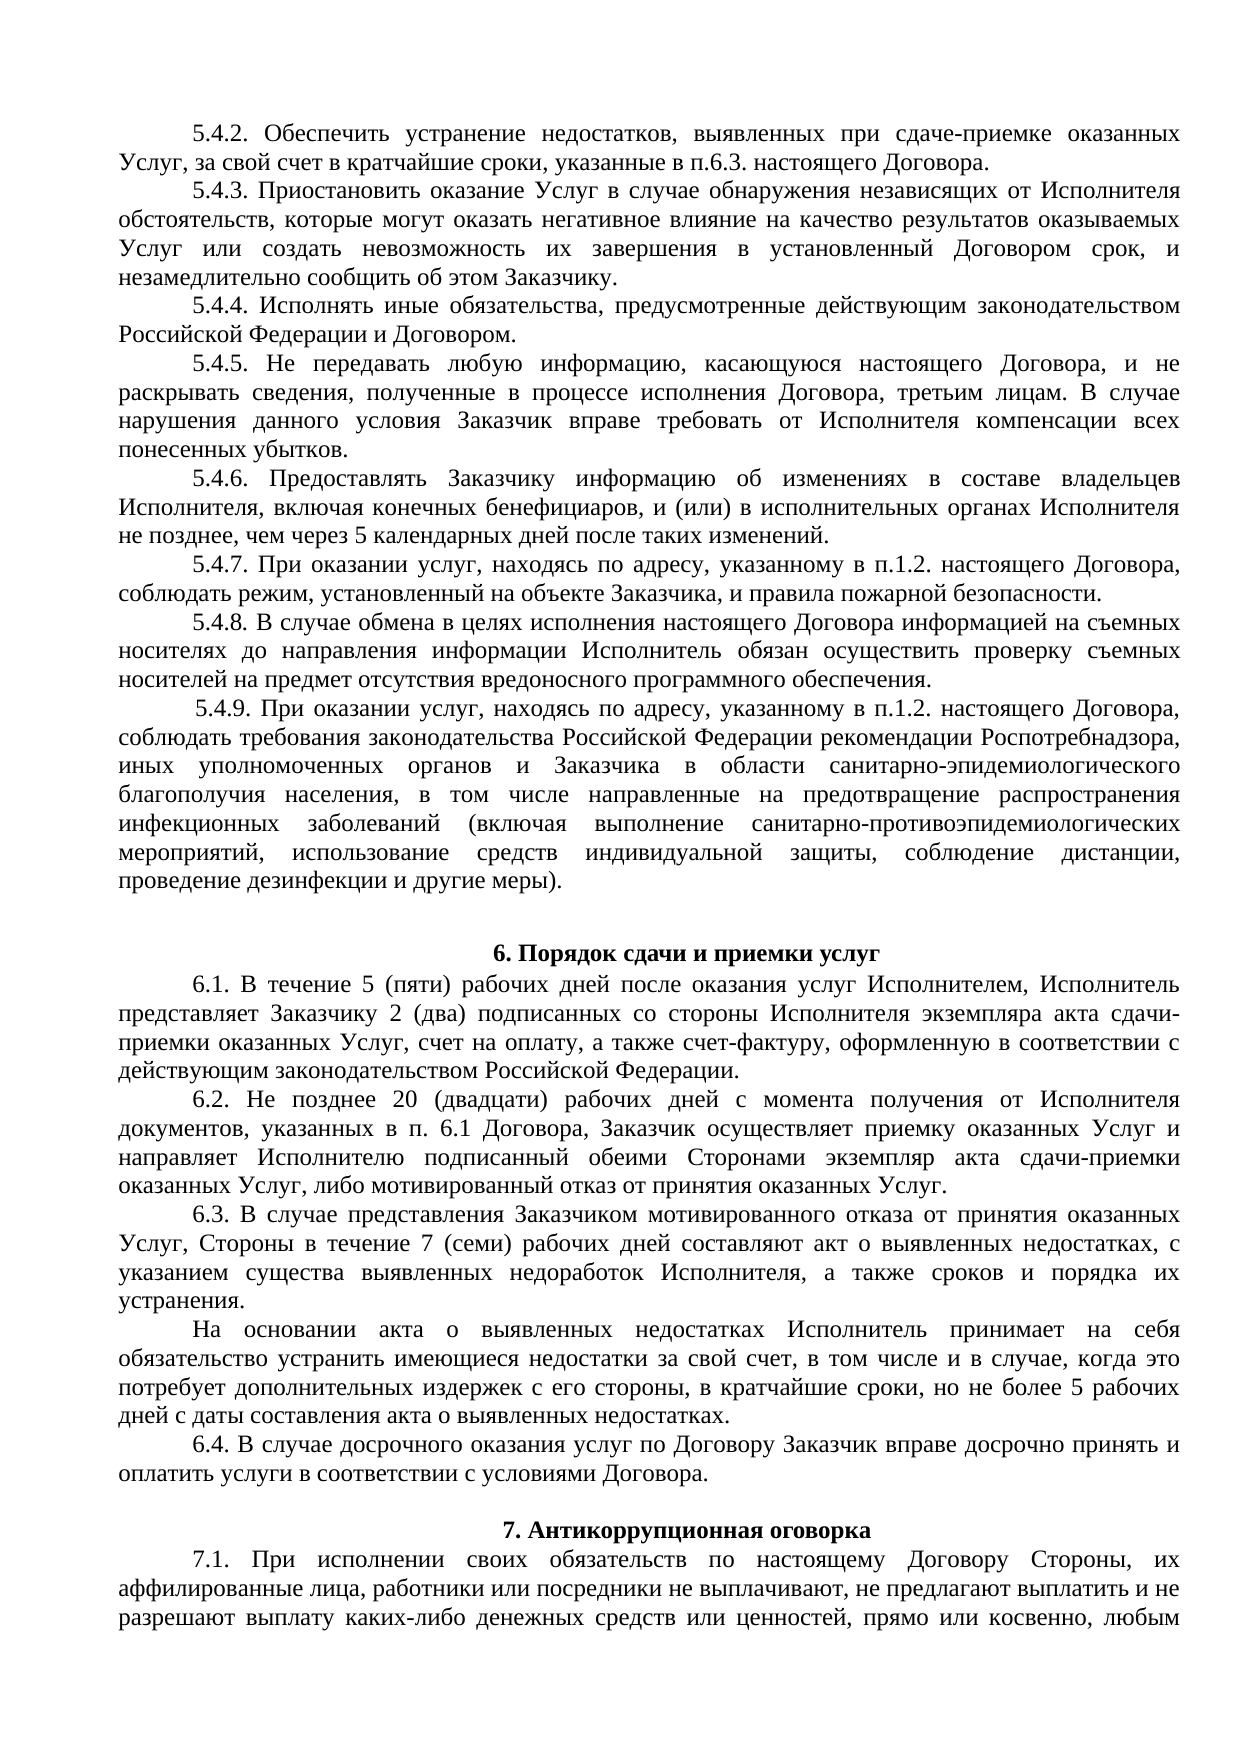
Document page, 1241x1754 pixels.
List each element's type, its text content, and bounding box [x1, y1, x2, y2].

text 5.4.5. Не передавать любую информацию, касающуюся настоящего Договора, и не раскрывать сведения, полученные в процессе исполнения Договора, третьим лицам. В случае нарушения данного условия Заказчик вправе требовать от Исполнителя компенсации всех понесенных убытков. [118, 348, 1181, 463]
text 5.4.2. Обеспечить устранение недостатков, выявленных при сдаче-приемке оказанных Услуг, за свой счет в кратчайшие сроки, указанные в п.6.3. настоящего Договора. [118, 118, 1181, 176]
text 5.4.9. При оказании услуг, находясь по адресу, указанному в п.1.2. настоящего Договора, соблюдать требования законодательства Российской Федерации рекомендации Роспотребнадзора, иных уполномоченных органов и Заказчика в области санитарно-эпидемиологического благополучия населения, в том числе направленные на предотвращение распространения инфекционных заболеваний (включая выполнение санитарно-противоэпидемиологических мероприятий, использование средств индивидуальной защиты, соблюдение дистанции, проведение дезинфекции и другие меры). [118, 693, 1181, 894]
text 5.4.4. Исполнять иные обязательства, предусмотренные действующим законодательством Российской Федерации и Договором. [118, 291, 1181, 348]
text 5.4.6. Предоставлять Заказчику информацию об изменениях в составе владельцев Исполнителя, включая конечных бенефициаров, и (или) в исполнительных органах Исполнителя не позднее, чем через 5 календарных дней после таких изменений. [118, 463, 1181, 549]
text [118, 1544, 1181, 1631]
text 5.4.7. При оказании услуг, находясь по адресу, указанному в п.1.2. настоящего Договора, соблюдать режим, установленный на объекте Заказчика, и правила пожарной безопасности. [118, 549, 1181, 607]
text 5.4.8. В случае обмена в целях исполнения настоящего Договора информацией на съемных носителях до направления информации Исполнитель обязан осуществить проверку съемных носителей на предмет отсутствия вредоносного программного обеспечения. [118, 607, 1181, 693]
text 6.2. Не позднее 20 (двадцати) рабочих дней с момента получения от Исполнителя документов, указанных в п. 6.1 Договора, Заказчик осуществляет приемку оказанных Услуг и направляет Исполнителю подписанный обеими Сторонами экземпляр акта сдачи-приемки оказанных Услуг, либо мотивированный отказ от принятия оказанных Услуг. [118, 1084, 1181, 1199]
text 5.4.3. Приостановить оказание Услуг в случае обнаружения независящих от Исполнителя обстоятельств, которые могут оказать негативное влияние на качество результатов оказываемых Услуг или создать невозможность их завершения в установленный Договором срок, и незамедлительно сообщить об этом Заказчику. [118, 176, 1181, 291]
text На основании акта о выявленных недостатках Исполнитель принимает на себя обязательство устранить имеющиеся недостатки за свой счет, в том числе и в случае, когда это потребует дополнительных издержек с его стороны, в кратчайшие сроки, но не более 5 рабочих дней с даты составления акта о выявленных недостатках. [118, 1314, 1181, 1429]
text 6.4. В случае досрочного оказания услуг по Договору Заказчик вправе досрочно принять и оплатить услуги в соответствии с условиями Договора. [118, 1429, 1181, 1487]
subtitle 6. Порядок сдачи и приемки услуг [118, 932, 1181, 969]
text 6.3. В случае представления Заказчиком мотивированного отказа от принятия оказанных Услуг, Стороны в течение 7 (семи) рабочих дней составляют акт о выявленных недостатках, с указанием существа выявленных недоработок Исполнителя, а также сроков и порядка их устранения. [118, 1199, 1181, 1314]
text 6.1. В течение 5 (пяти) рабочих дней после оказания услуг Исполнителем, Исполнитель представляет Заказчику 2 (два) подписанных со стороны Исполнителя экземпляра акта сдачи-приемки оказанных Услуг, счет на оплату, а также счет-фактуру, оформленную в соответствии с действующим законодательством Российской Федерации. [118, 969, 1181, 1084]
subtitle 7. Антикоррупционная оговорка [118, 1516, 1181, 1544]
